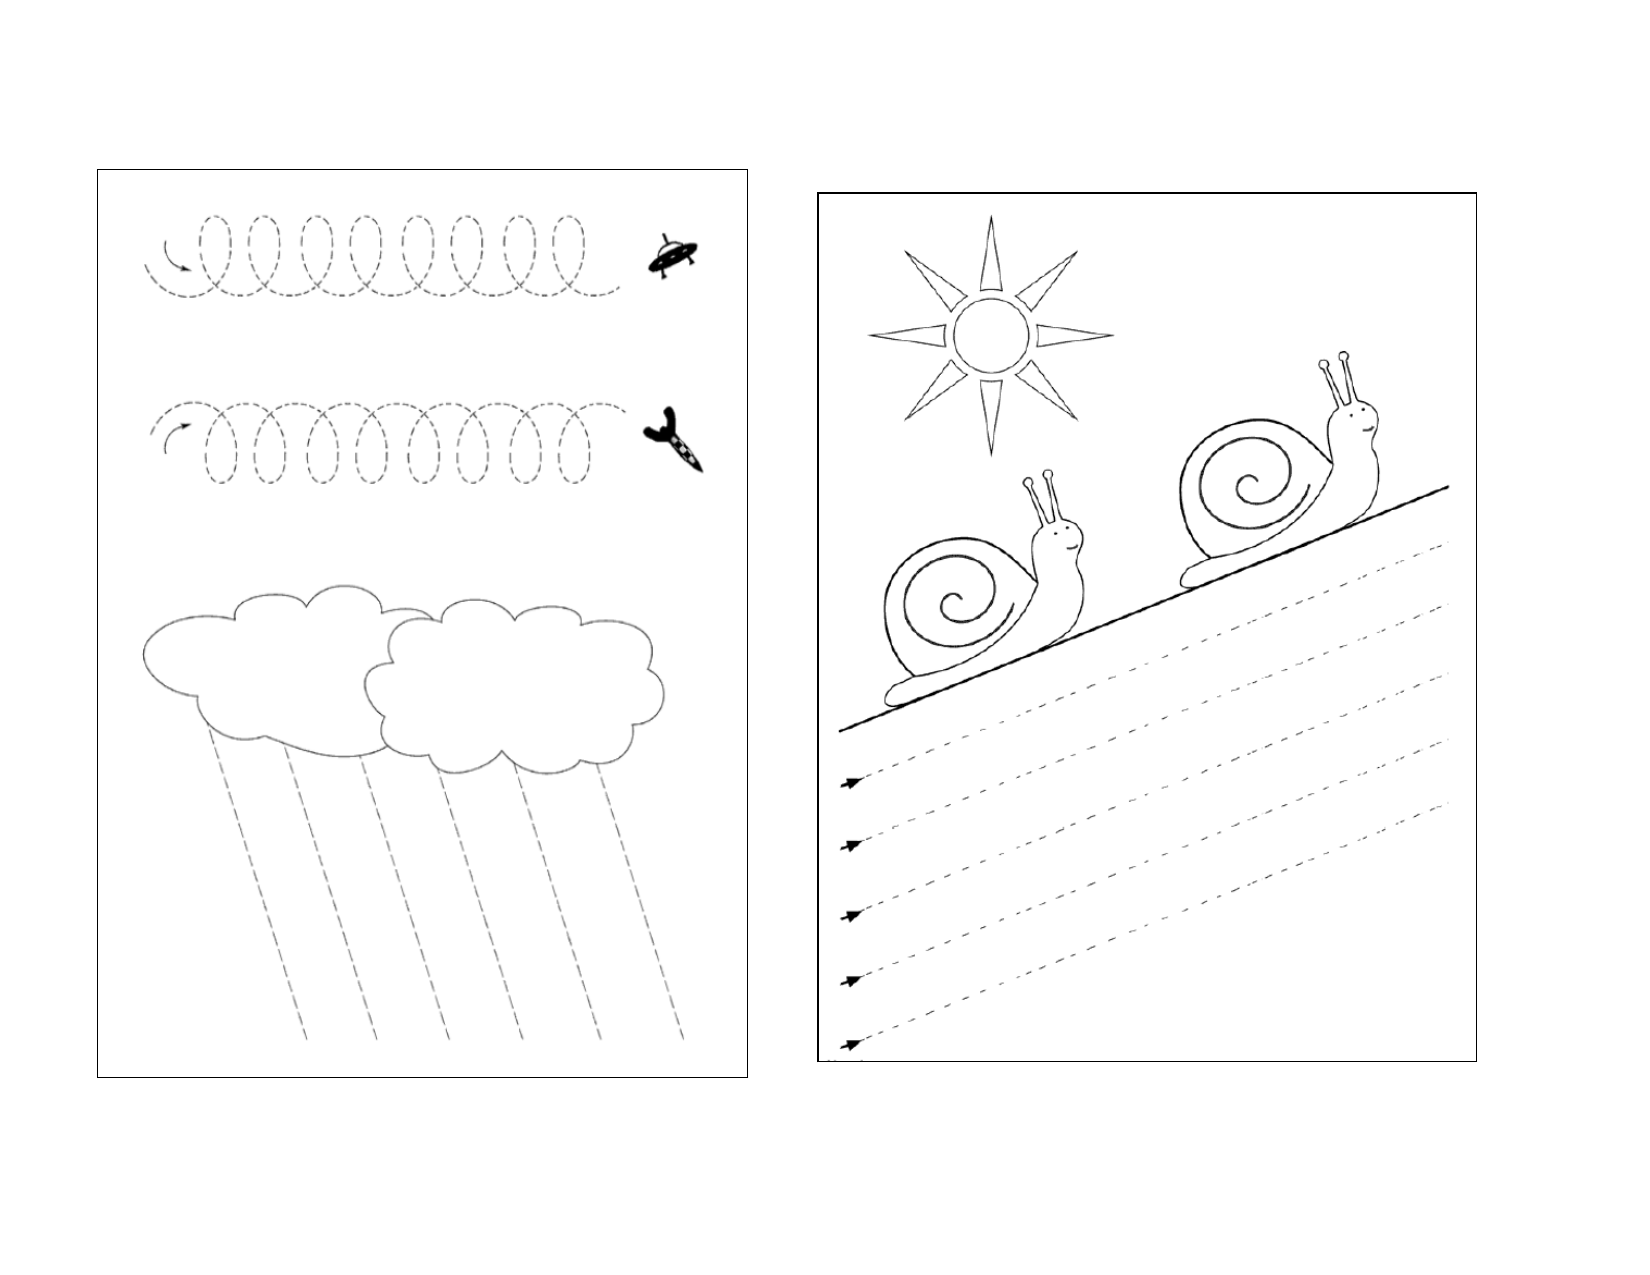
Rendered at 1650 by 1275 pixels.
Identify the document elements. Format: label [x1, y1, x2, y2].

picture [819, 194, 1476, 1061]
picture [98, 170, 747, 1077]
